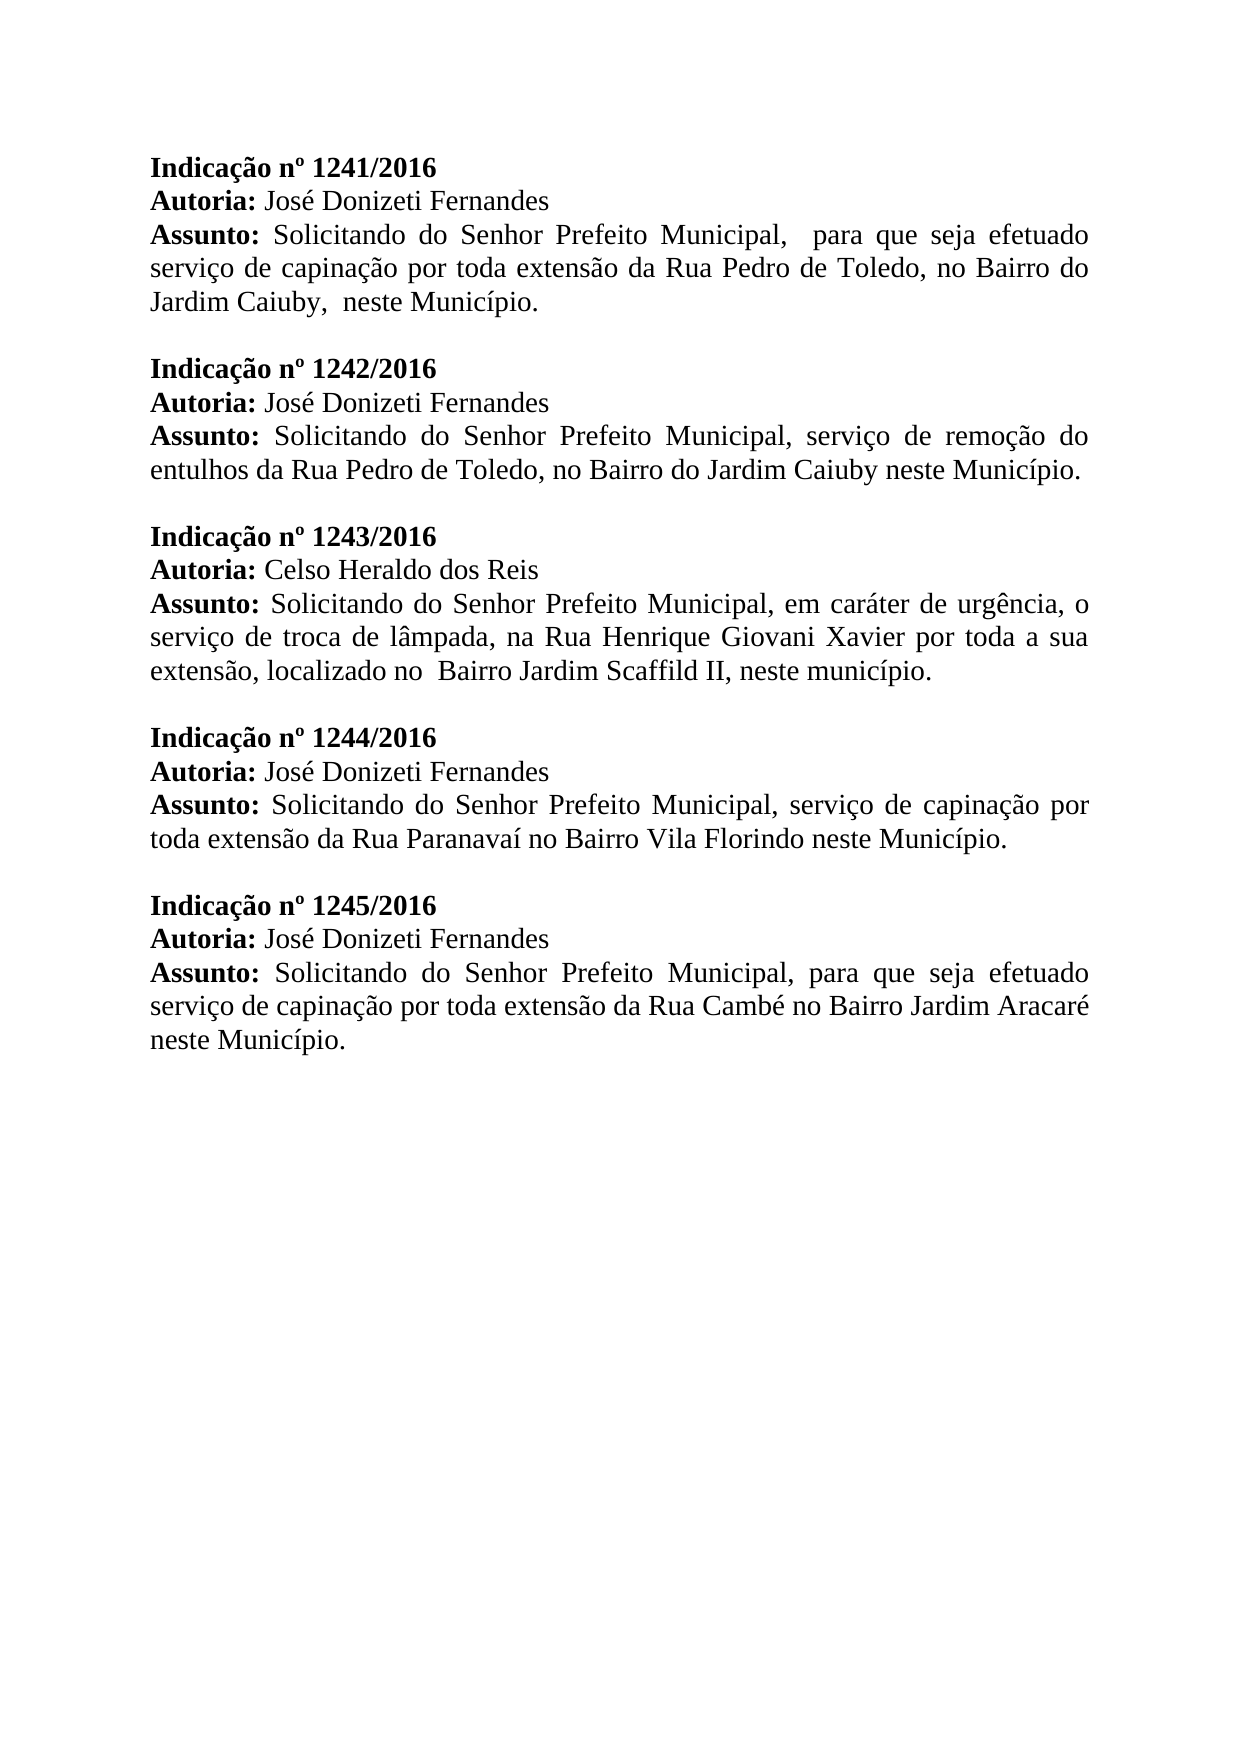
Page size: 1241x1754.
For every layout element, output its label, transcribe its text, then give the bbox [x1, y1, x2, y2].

text Assunto: Solicitando do Senhor Prefeito Municipal, para que seja efetuado serviço de capinação por toda extensão da Rua Pedro de Toledo, no Bairro do Jardim Caiuby, neste Município. [150, 217, 1090, 318]
text Indicação nº 1244/2016 [150, 720, 1090, 754]
text Indicação nº 1242/2016 [150, 351, 1090, 385]
text Autoria: José Donizeti Fernandes [150, 183, 1090, 217]
text Indicação nº 1243/2016 [150, 519, 1090, 552]
text Assunto: Solicitando do Senhor Prefeito Municipal, serviço de capinação por toda extensão da Rua Paranavaí no Bairro Vila Florindo neste Município. [150, 787, 1090, 854]
text Autoria: José Donizeti Fernandes [150, 754, 1090, 787]
text Assunto: Solicitando do Senhor Prefeito Municipal, em caráter de urgência, o serviço de troca de lâmpada, na Rua Henrique Giovani Xavier por toda a sua extensão, localizado no Bairro Jardim Scaffild II, neste município. [150, 586, 1090, 687]
text Autoria: José Donizeti Fernandes [150, 921, 1090, 955]
text Autoria: Celso Heraldo dos Reis [150, 552, 1090, 586]
text Assunto: Solicitando do Senhor Prefeito Municipal, para que seja efetuado serviço de capinação por toda extensão da Rua Cambé no Bairro Jardim Aracaré neste Município. [150, 955, 1090, 1056]
text Indicação nº 1241/2016 [150, 150, 1090, 183]
text Indicação nº 1245/2016 [150, 888, 1090, 921]
text Autoria: José Donizeti Fernandes [150, 385, 1090, 418]
text Assunto: Solicitando do Senhor Prefeito Municipal, serviço de remoção do entulhos da Rua Pedro de Toledo, no Bairro do Jardim Caiuby neste Município. [150, 418, 1090, 485]
